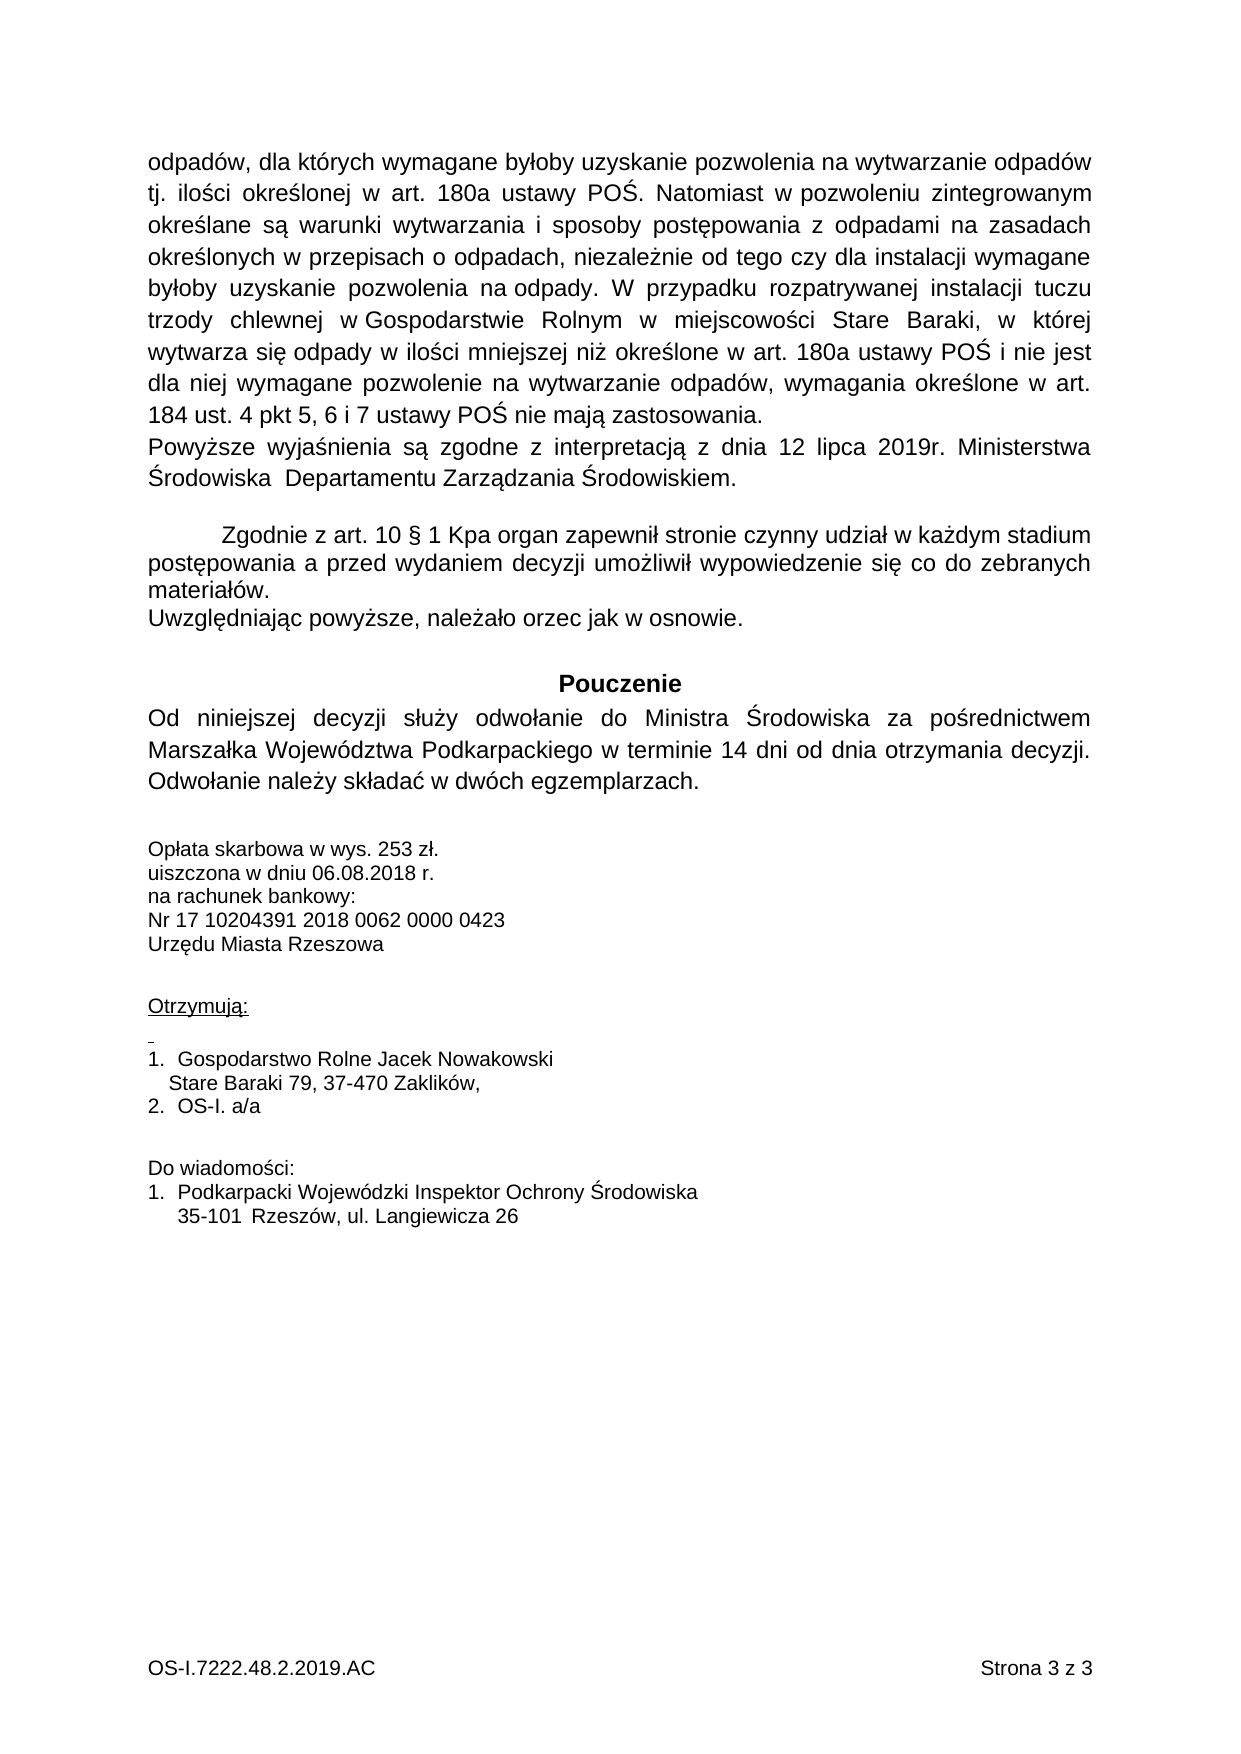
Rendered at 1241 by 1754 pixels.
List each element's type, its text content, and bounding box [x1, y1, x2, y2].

list Rzeszów, ul. Langiewicza 26 [177, 1204, 1092, 1228]
list OS-I. a/a [148, 1094, 1092, 1118]
text Zgodnie z art. 10 § 1 Kpa organ zapewnił stronie czynny udział w każdym stadium postępowania a przed wydaniem decyzji umożliwił wypowiedzenie się co do zebranych materiałów. [148, 521, 1092, 604]
text Powyższe wyjaśnienia są zgodne z interpretacją z dnia 12 lipca 2019r. Ministerstwa Środowiska Departamentu Zarządzania Środowiskiem. [148, 433, 1092, 492]
text na rachunek bankowy: [148, 884, 1092, 908]
text Uwzględniając powyższe, należało orzec jak w osnowie. [148, 604, 1092, 631]
text Urzędu Miasta Rzeszowa [148, 932, 1092, 956]
list Gospodarstwo Rolne Jacek Nowakowski [148, 1046, 1092, 1070]
text Stare Baraki 79, 37-470 Zaklików, [162, 1070, 1092, 1094]
list Podkarpacki Wojewódzki Inspektor Ochrony Środowiska [148, 1180, 1092, 1204]
text Do wiadomości: [148, 1156, 1092, 1180]
text uiszczona w dniu 06.08.2018 r. [148, 860, 1092, 884]
text Nr 17 10204391 2018 0062 0000 0423 [148, 908, 1092, 932]
subtitle Pouczenie [148, 669, 1092, 698]
text Otrzymują: [148, 994, 1092, 1018]
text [148, 148, 1092, 429]
text Opłata skarbowa w wys. 253 zł. [148, 836, 1092, 860]
text Od niniejszej decyzji służy odwołanie do Ministra Środowiska za pośrednictwem Marszałka Województwa Podkarpackiego w terminie 14 dni od dnia otrzymania decyzji. Odwołanie należy składać w dwóch egzemplarzach. [148, 704, 1092, 795]
